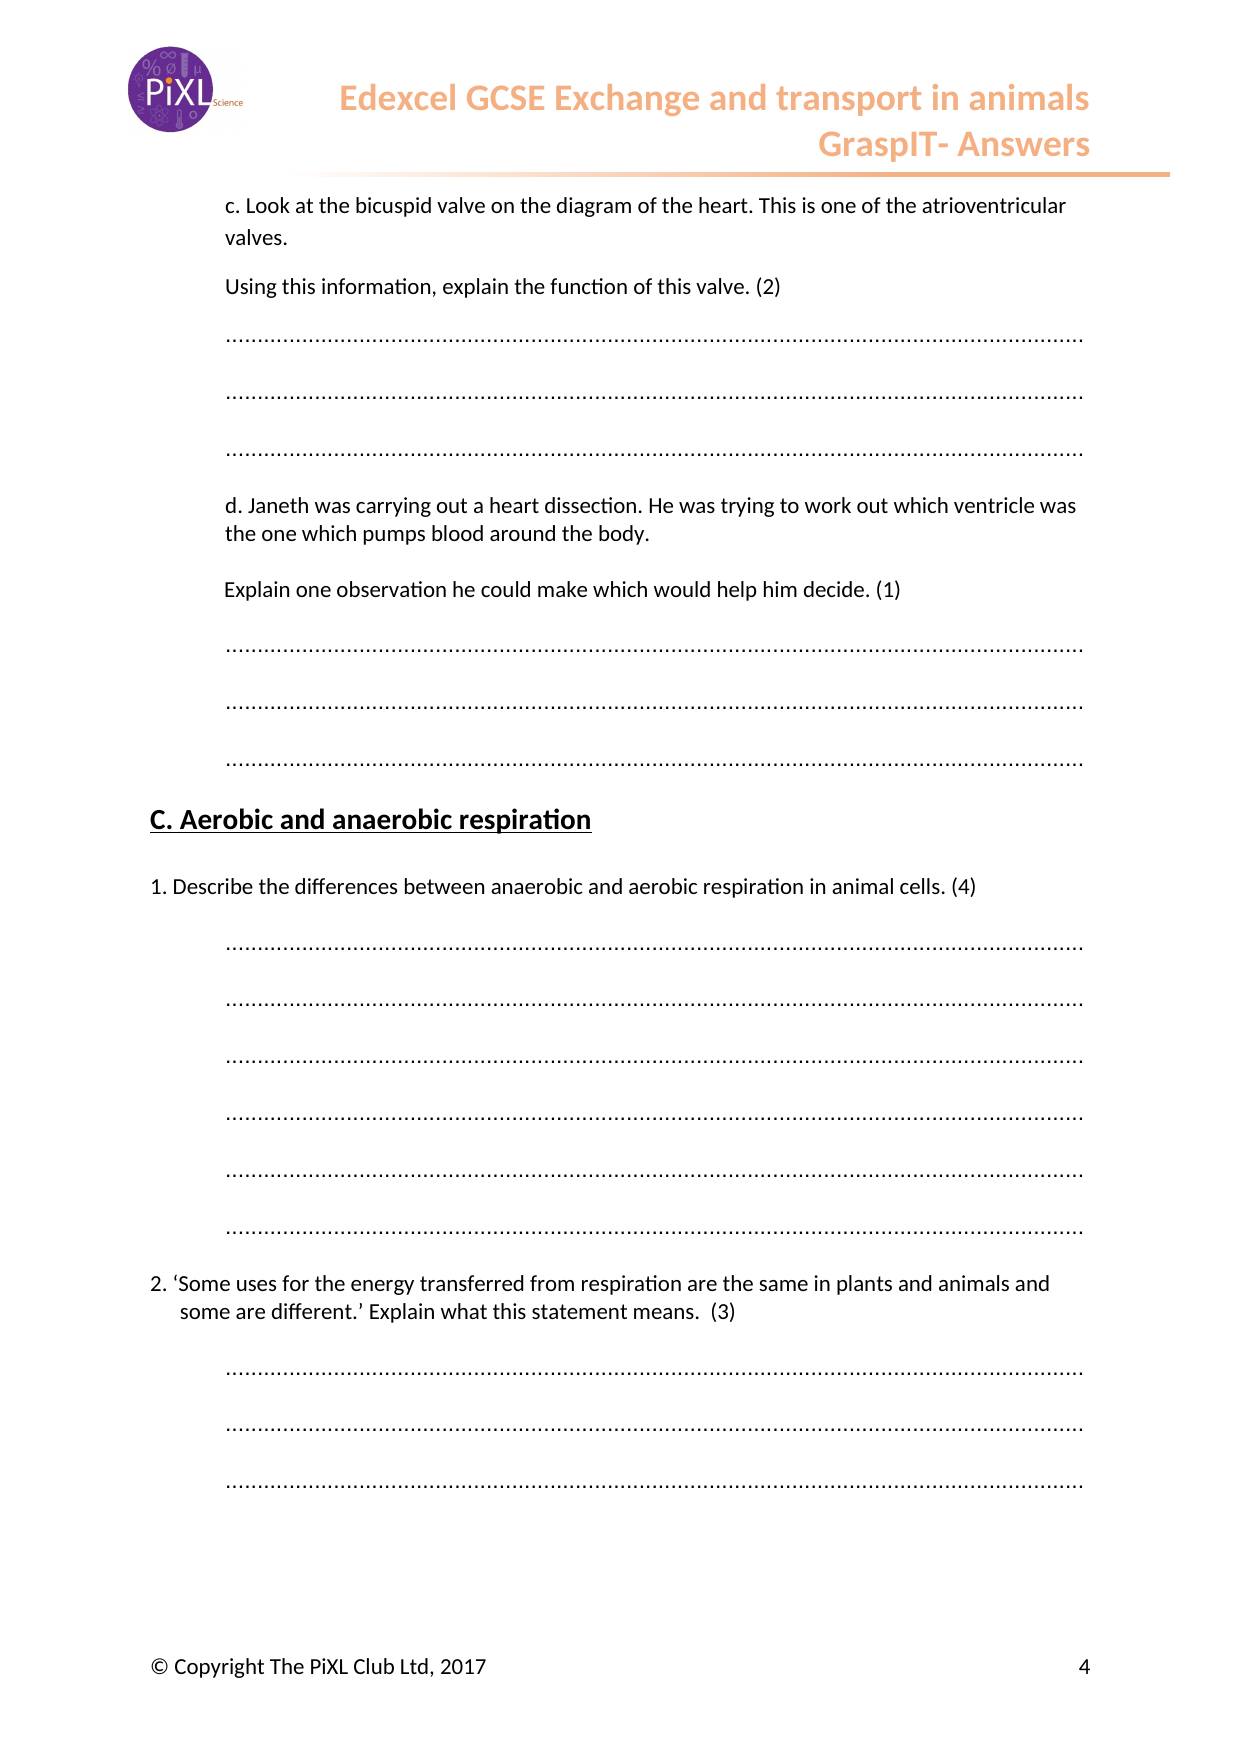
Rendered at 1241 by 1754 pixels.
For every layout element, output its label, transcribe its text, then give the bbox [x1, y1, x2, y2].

list ....................................................................................................................................... [225, 378, 1090, 404]
text 2. ‘Some uses for the energy transferred from respiration are the same in plants and animals and some are different.’ Explain what this statement means. (3) [150, 1269, 1090, 1325]
text C. Aerobic and anaerobic respiration [150, 801, 1090, 837]
list ....................................................................................................................................... [225, 985, 1090, 1012]
text d. Janeth was carrying out a heart dissection. He was trying to work out which ventricle was the one which pumps blood around the body. [225, 491, 1090, 547]
list ....................................................................................................................................... [225, 688, 1090, 714]
list ....................................................................................................................................... [225, 321, 1090, 347]
list ....................................................................................................................................... [225, 745, 1090, 771]
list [225, 1410, 1090, 1437]
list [225, 1467, 1090, 1493]
picture [125, 45, 246, 134]
text 1. Describe the differences between anaerobic and aerobic respiration in animal cells. (4) [150, 872, 1090, 901]
list ....................................................................................................................................... [225, 1213, 1090, 1239]
list ....................................................................................................................................... [225, 631, 1090, 657]
list ....................................................................................................................................... [225, 434, 1090, 461]
list ....................................................................................................................................... [225, 1353, 1090, 1380]
list ....................................................................................................................................... [225, 1099, 1090, 1126]
list ....................................................................................................................................... [225, 1156, 1090, 1182]
list ....................................................................................................................................... [225, 928, 1090, 955]
list ....................................................................................................................................... [225, 1042, 1090, 1069]
text Explain one observation he could make which would help him decide. (1) [224, 575, 1090, 603]
text c. Look at the bicuspid valve on the diagram of the heart. This is one of the atrioventricular valves. [225, 191, 1090, 251]
text Using this information, explain the function of this valve. (2) [225, 272, 1090, 300]
